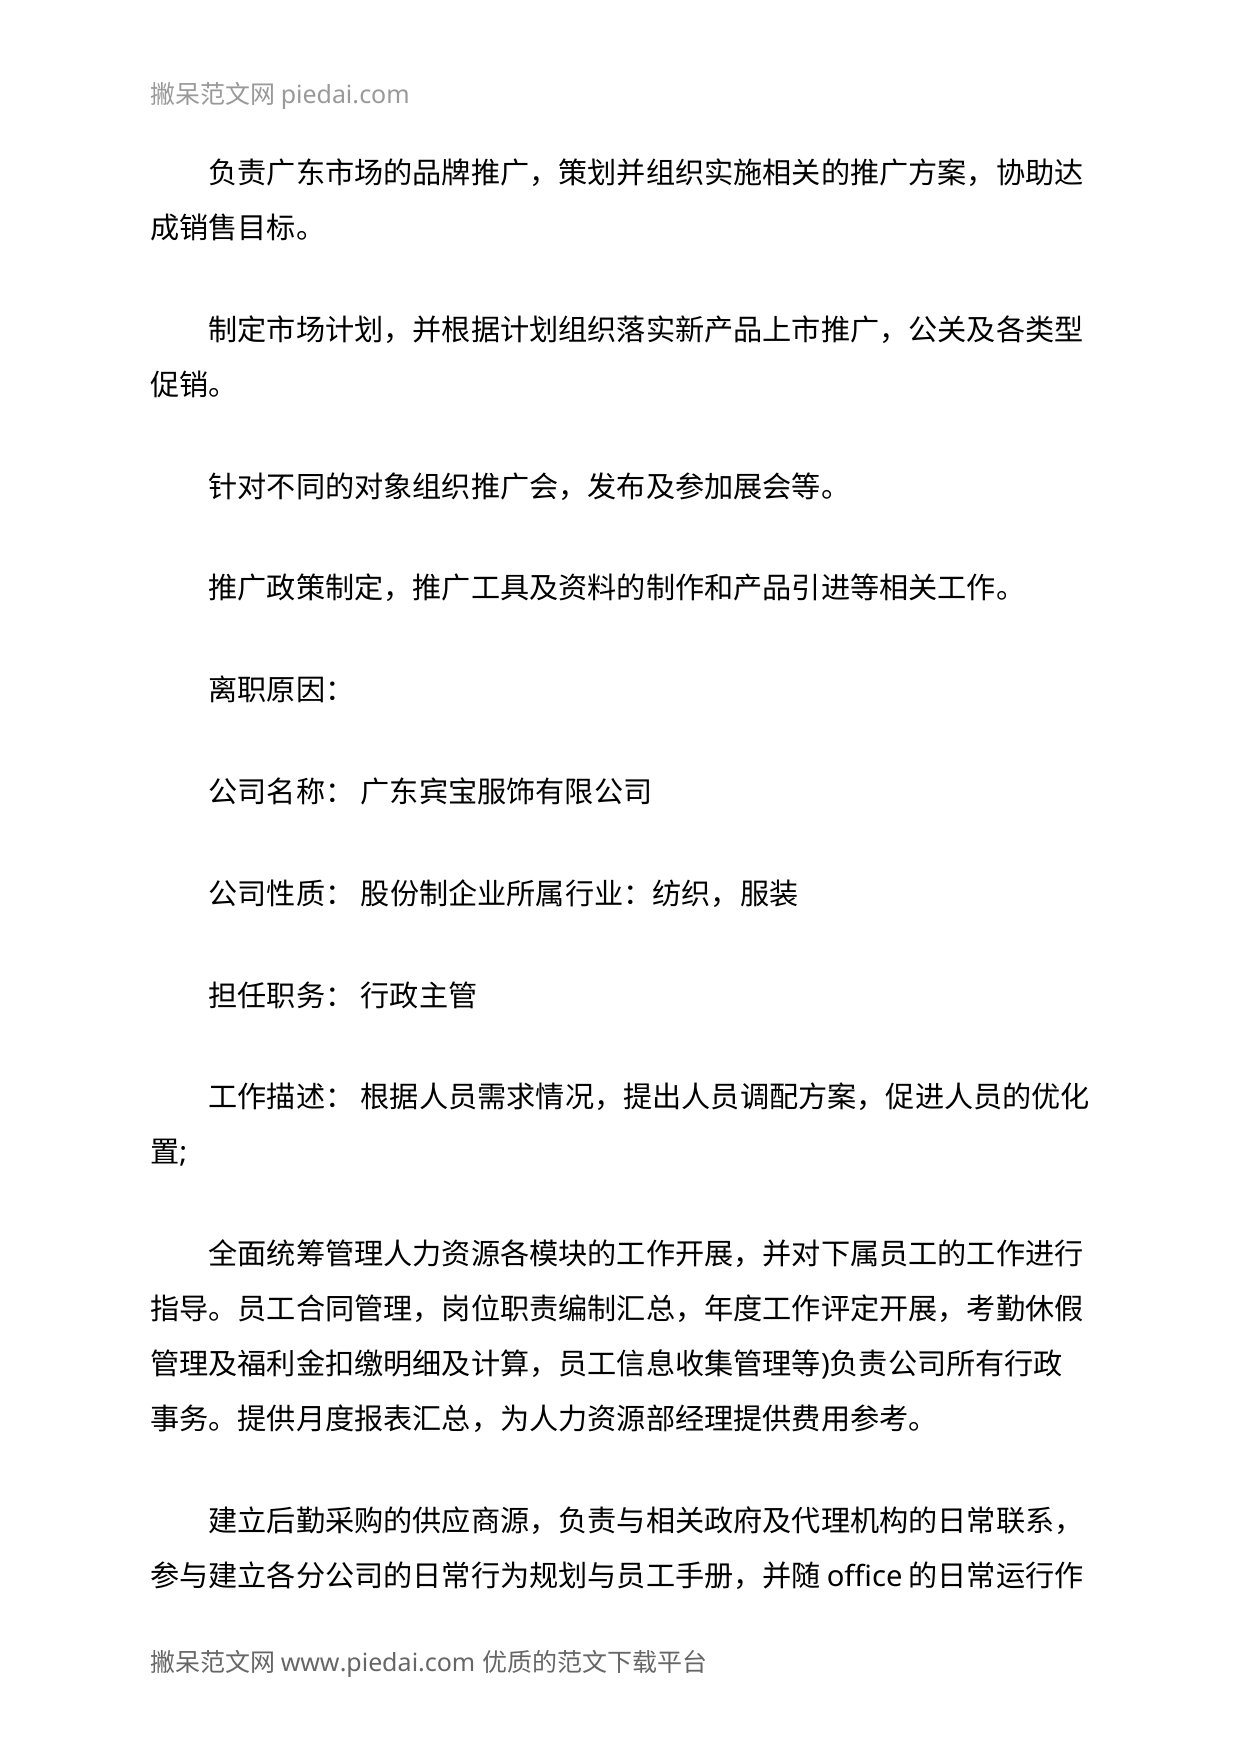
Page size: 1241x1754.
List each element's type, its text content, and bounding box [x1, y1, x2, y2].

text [150, 1497, 1090, 1595]
text 制定市场计划，并根据计划组织落实新产品上市推广，公关及各类型促销。 [150, 307, 1090, 404]
text 全面统筹管理人力资源各模块的工作开展，并对下属员工的工作进行指导。员工合同管理，岗位职责编制汇总，年度工作评定开展，考勤休假管理及福利金扣缴明细及计算，员工信息收集管理等)负责公司所有行政事务。提供月度报表汇总，为人力资源部经理提供费用参考。 [150, 1231, 1090, 1438]
text 公司性质： 股份制企业所属行业：纺织，服装 [150, 870, 1090, 913]
text 针对不同的对象组织推广会，发布及参加展会等。 [150, 463, 1090, 506]
text 离职原因： [150, 667, 1090, 709]
text 公司名称： 广东宾宝服饰有限公司 [150, 769, 1090, 811]
text 推广政策制定，推广工具及资料的制作和产品引进等相关工作。 [150, 565, 1090, 607]
text 担任职务： 行政主管 [150, 972, 1090, 1014]
text 负责广东市场的品牌推广，策划并组织实施相关的推广方案，协助达成销售目标。 [150, 150, 1090, 247]
text 工作描述： 根据人员需求情况，提出人员调配方案，促进人员的优化置; [150, 1074, 1090, 1171]
